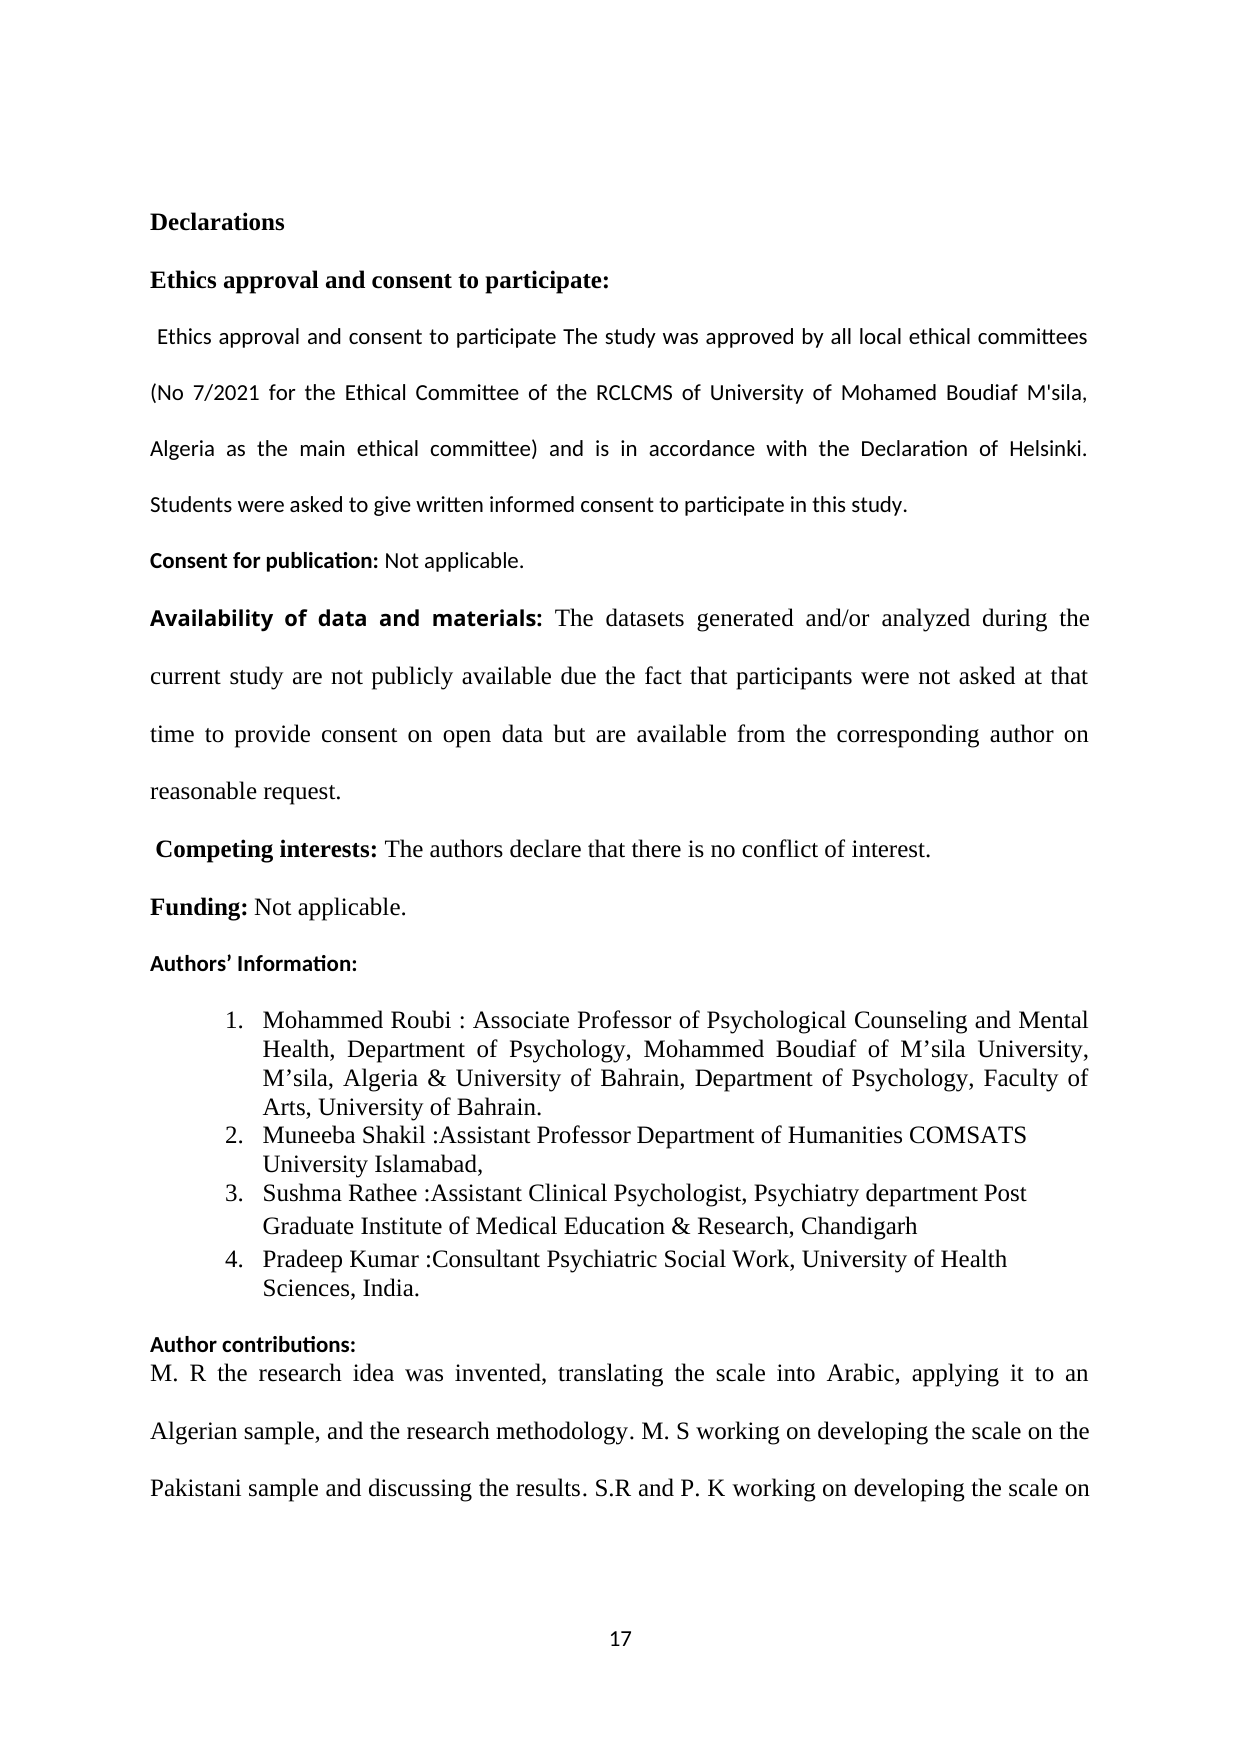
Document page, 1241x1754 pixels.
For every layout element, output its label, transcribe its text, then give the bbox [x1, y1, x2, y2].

text Authors’ Information: [150, 949, 1090, 977]
text Competing interests: The authors declare that there is no conflict of interest. [150, 834, 1090, 862]
list Sushma Rathee :Assistant Clinical Psychologist, Psychiatry department Post Graduate Institute of Medical Education & Research, Chandigarh [225, 1178, 1090, 1240]
text Author contributions: [150, 1330, 1090, 1358]
text Funding: Not applicable. [150, 892, 1090, 920]
text Declarations [150, 207, 1090, 236]
text Consent for publication: Not applicable. [150, 547, 1090, 575]
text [150, 1358, 1090, 1502]
text Ethics approval and consent to participate: [150, 265, 1090, 294]
list Muneeba Shakil :Assistant Professor Department of Humanities COMSATS University Islamabad, [225, 1120, 1090, 1178]
list Pradeep Kumar :Consultant Psychiatric Social Work, University of Health Sciences, India. [225, 1244, 1090, 1301]
list Mohammed Roubi : Associate Professor of Psychological Counseling and Mental Health, Department of Psychology, Mohammed Boudiaf of M’sila University, M’sila, Algeria & University of Bahrain, Department of Psychology, Faculty of Arts, University of Bahrain. [225, 1005, 1090, 1120]
text Availability of data and materials: The datasets generated and/or analyzed during the current study are not publicly available due the fact that participants were not asked at that time to provide consent on open data but are available from the corresponding author on reasonable request. [150, 603, 1090, 805]
text Ethics approval and consent to participate The study was approved by all local ethical committees (No 7/2021 for the Ethical Committee of the RCLCMS of University of Mohamed Boudiaf M'sila, Algeria as the main ethical committee) and is in accordance with the Declaration of Helsinki. Students were asked to give written informed consent to participate in this study. [150, 322, 1090, 519]
